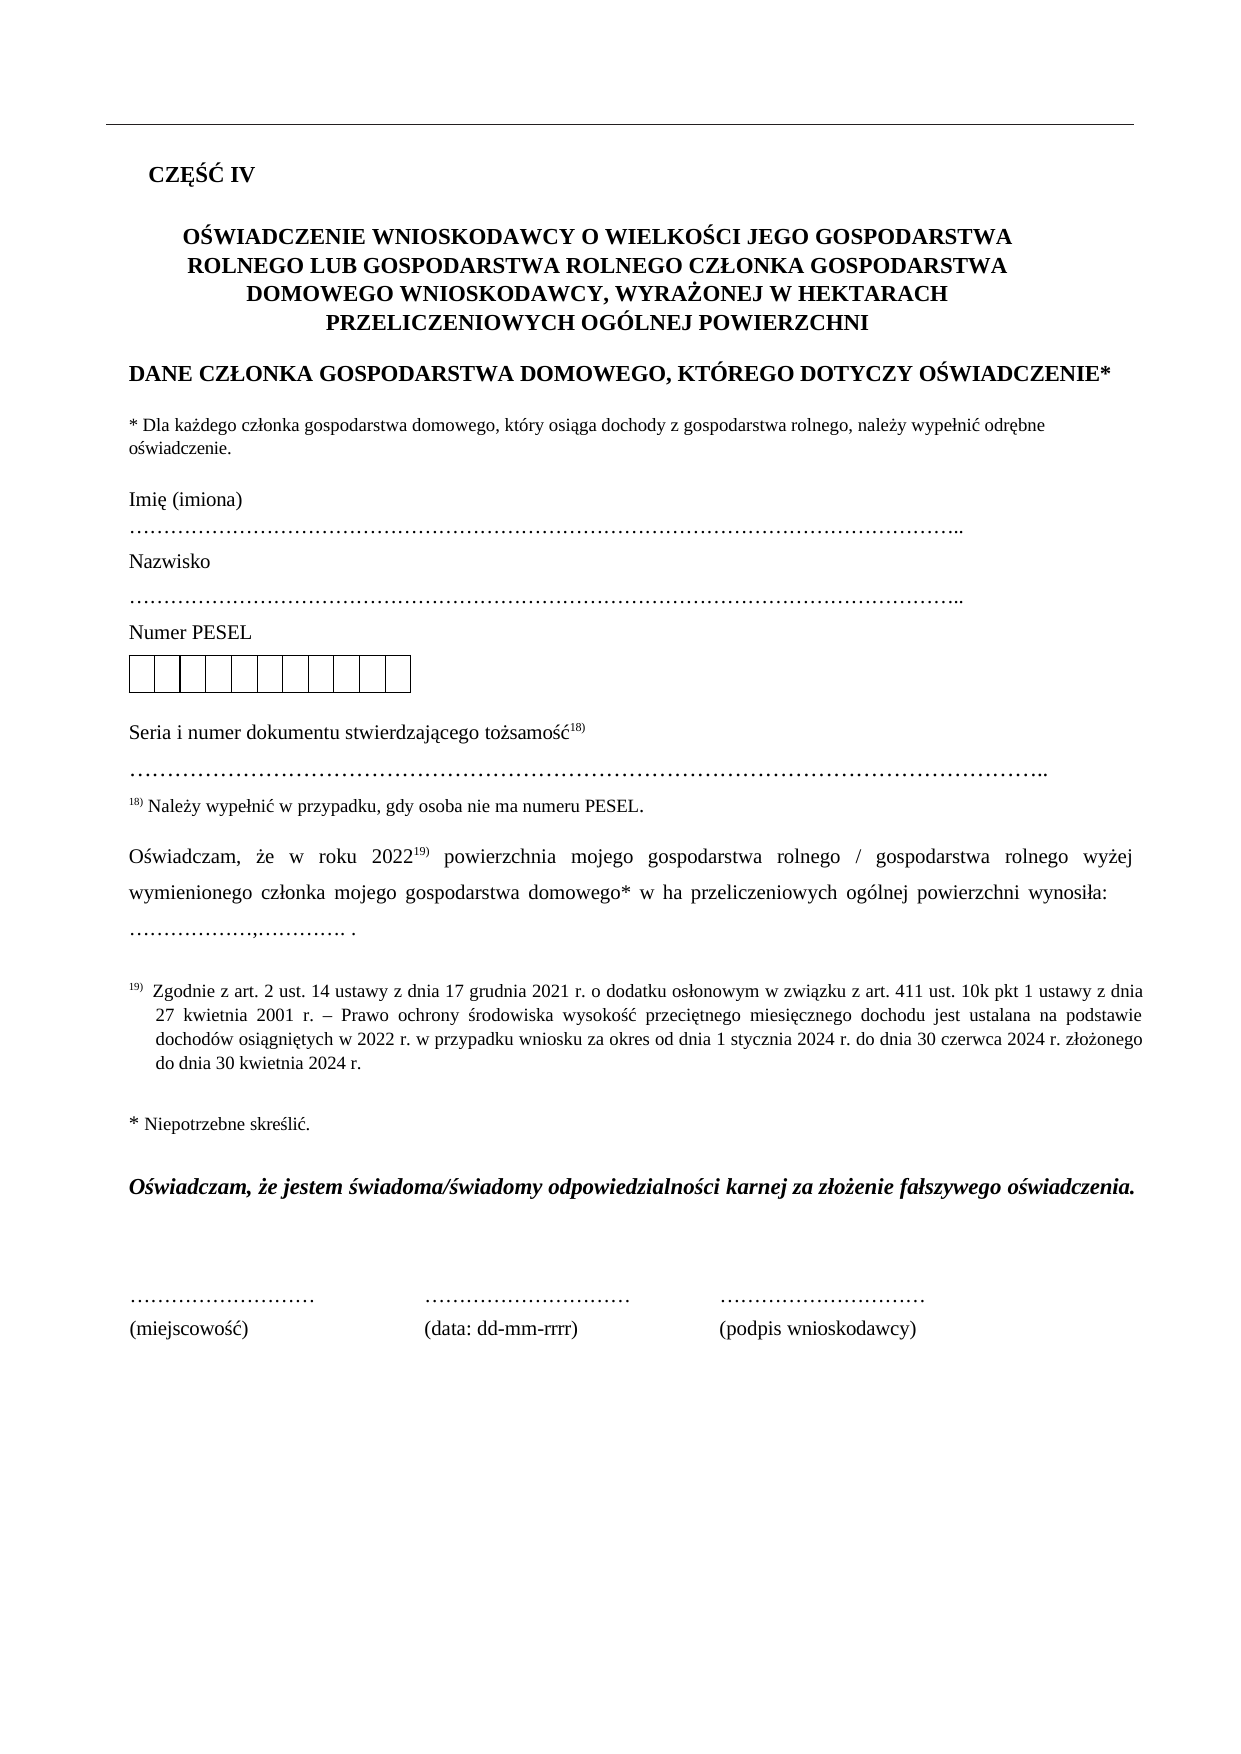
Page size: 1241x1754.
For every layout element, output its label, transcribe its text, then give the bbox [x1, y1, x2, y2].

subtitle Numer PESEL [128, 620, 1146, 644]
table_header [309, 656, 333, 692]
table_header [258, 656, 282, 692]
text 19) Zgodnie z art. 2 ust. 14 ustawy z dnia 17 grudnia 2021 r. o dodatku osłonowym w związku z art. 411 ust. 10k pkt 1 ustawy z dnia 27 kwietnia 2001 r. – Prawo ochrony środowiska wysokość przeciętnego miesięcznego dochodu jest ustalana na podstawie dochodów osiągniętych w 2022 r. w przypadku wniosku za okres od dnia 1 stycznia 2024 r. do dnia 30 czerwca 2024 r. złożonego do dnia 30 kwietnia 2024 r. [128, 980, 1144, 1073]
table_cell (miejscowość) [124, 1313, 370, 1342]
table_header ………………………… [676, 1284, 932, 1313]
table_header [130, 656, 154, 692]
text ………………………………………………………………………………………………………….. [128, 514, 1146, 538]
text 18) Należy wypełnić w przypadku, gdy osoba nie ma numeru PESEL. [128, 793, 1146, 817]
subtitle Nazwisko [128, 549, 1146, 573]
table_header ……………………… [124, 1284, 370, 1313]
text ………………,…………. . [128, 916, 1146, 940]
table_header [360, 656, 385, 692]
table_header [155, 656, 179, 692]
text Seria i numer dokumentu stwierdzającego tożsamość18) [128, 720, 1146, 744]
text * Dla każdego członka gospodarstwa domowego, który osiąga dochody z gospodarstwa rolnego, należy wypełnić odrębne oświadczenie. [128, 413, 1135, 459]
subtitle Imię (imiona) [128, 487, 1146, 511]
table_header [334, 656, 359, 692]
table_header ………………………… [370, 1284, 676, 1313]
table_header [283, 656, 308, 692]
text DANE CZŁONKA GOSPODARSTWA DOMOWEGO, KTÓREGO DOTYCZY OŚWIADCZENIE* [128, 360, 1146, 387]
table_header [181, 656, 205, 692]
text ………………………………………………………………………………………………………….. [128, 584, 1146, 608]
text CZĘŚĆ IV [148, 161, 1146, 187]
text OŚWIADCZENIE WNIOSKODAWCY O WIELKOŚCI JEGO GOSPODARSTWA ROLNEGO LUB GOSPODARSTWA ROLNEGO CZŁONKA GOSPODARSTWA DOMOWEGO WNIOSKODAWCY, WYRAŻONEJ W HEKTARACH PRZELICZENIOWYCH OGÓLNEJ POWIERZCHNI [128, 223, 1067, 335]
table_cell (podpis wnioskodawcy) [676, 1313, 932, 1342]
table_header [232, 656, 257, 692]
table_header [206, 656, 231, 692]
subtitle Oświadczam, że w roku 202219) powierzchnia mojego gospodarstwa rolnego / gospodarstwa rolnego wyżej wymienionego członka mojego gospodarstwa domowego* w ha przeliczeniowych ogólnej powierzchni wynosiła: [128, 843, 1133, 904]
text ………………………………………………………………………………………………………….. [128, 755, 1146, 782]
text Oświadczam, że jestem świadoma/świadomy odpowiedzialności karnej za złożenie fałszywego oświadczenia. [128, 1173, 1144, 1200]
table_header [386, 656, 410, 692]
table_cell (data: dd-mm-rrrr) [370, 1313, 676, 1342]
text * Niepotrzebne skreślić. [128, 1111, 1146, 1135]
